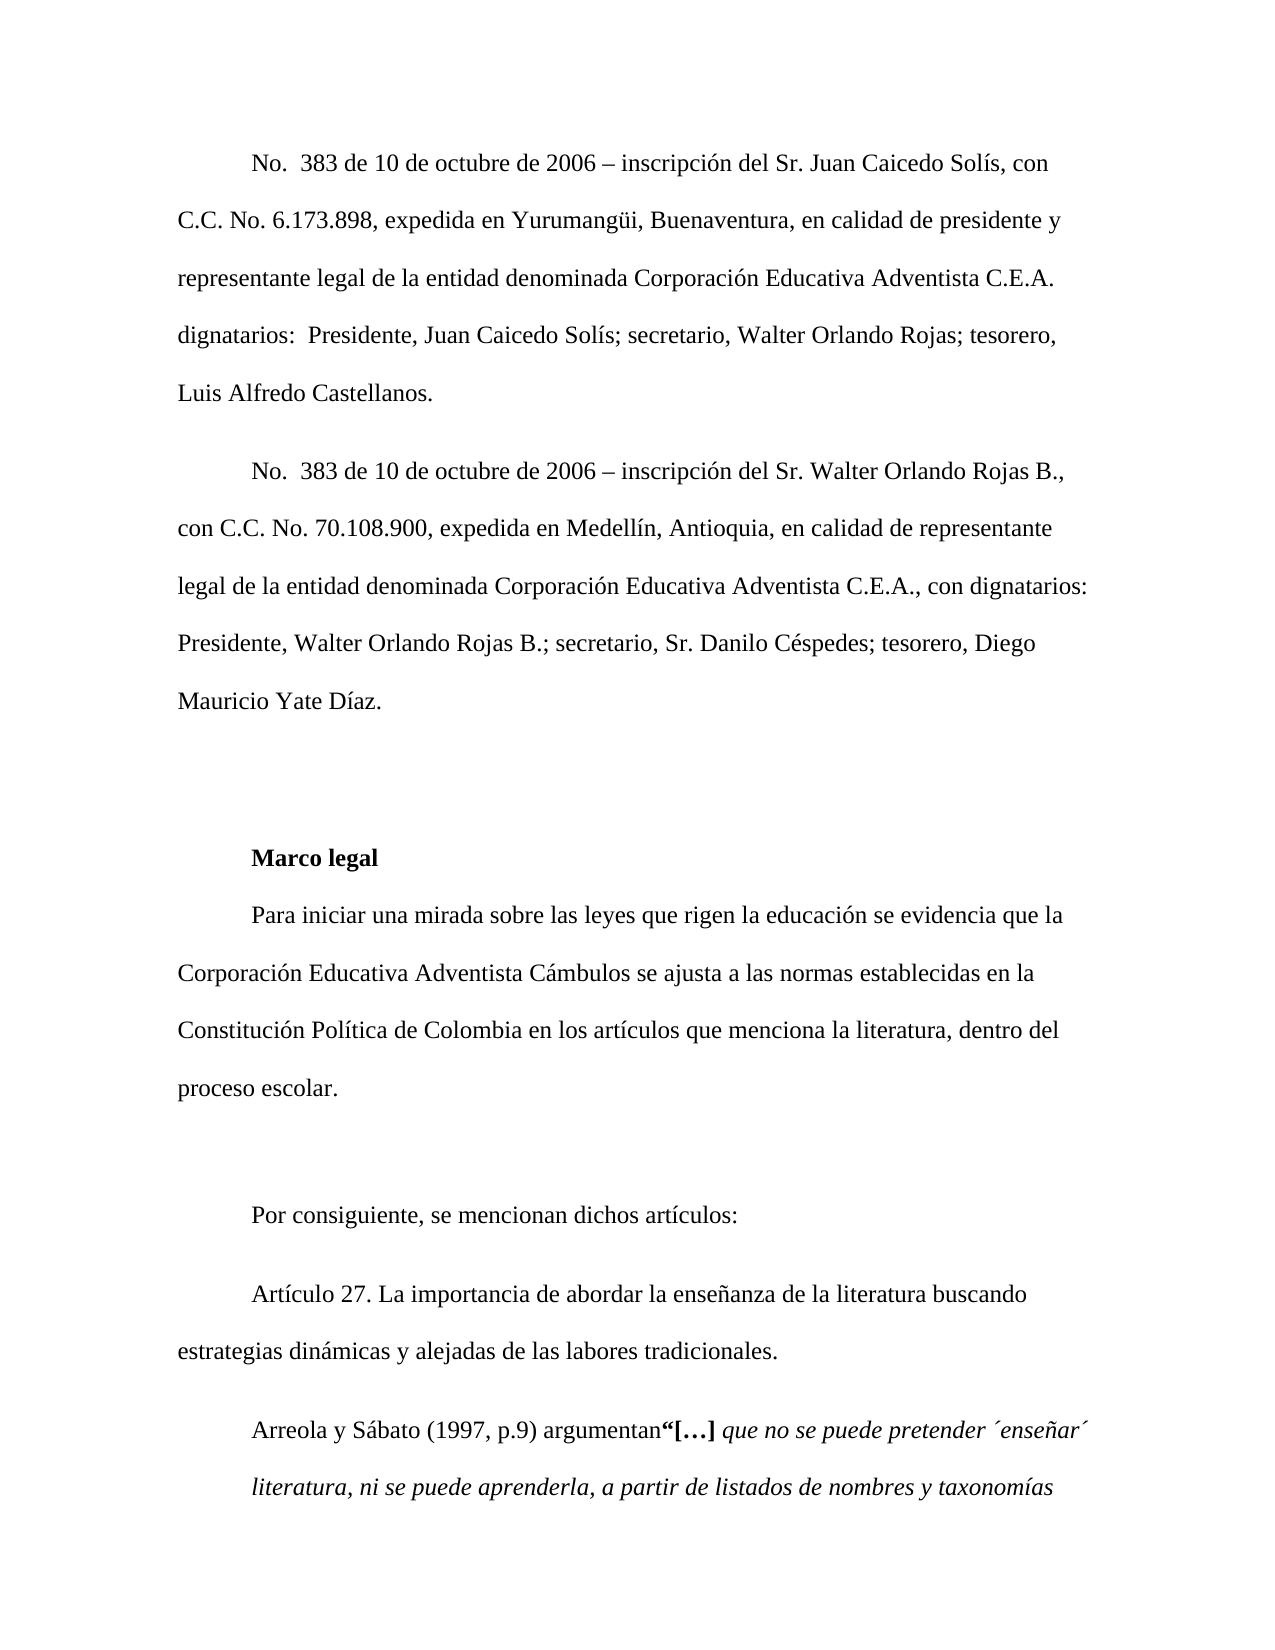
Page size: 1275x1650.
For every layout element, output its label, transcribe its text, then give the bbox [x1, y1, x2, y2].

text No. 383 de 10 de octubre de 2006 – inscripción del Sr. Walter Orlando Rojas B., con C.C. No. 70.108.900, expedida en Medellín, Antioquia, en calidad de representante legal de la entidad denominada Corporación Educativa Adventista C.E.A., con dignatarios: Presidente, Walter Orlando Rojas B.; secretario, Sr. Danilo Céspedes; tesorero, Diego Mauricio Yate Díaz. [177, 456, 1098, 715]
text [251, 1415, 1098, 1501]
subtitle Marco legal [177, 843, 1098, 871]
text Para iniciar una mirada sobre las leyes que rigen la educación se evidencia que la Corporación Educativa Adventista Cámbulos se ajusta a las normas establecidas en la Constitución Política de Colombia en los artículos que menciona la literatura, dentro del proceso escolar. [177, 900, 1098, 1101]
text Por consiguiente, se mencionan dichos artículos: [177, 1201, 1098, 1229]
text Artículo 27. La importancia de abordar la enseñanza de la literatura buscando estrategias dinámicas y alejadas de las labores tradicionales. [177, 1279, 1098, 1365]
text No. 383 de 10 de octubre de 2006 – inscripción del Sr. Juan Caicedo Solís, con C.C. No. 6.173.898, expedida en Yurumangüi, Buenaventura, en calidad de presidente y representante legal de la entidad denominada Corporación Educativa Adventista C.E.A. dignatarios: Presidente, Juan Caicedo Solís; secretario, Walter Orlando Rojas; tesorero, Luis Alfredo Castellanos. [177, 148, 1098, 406]
